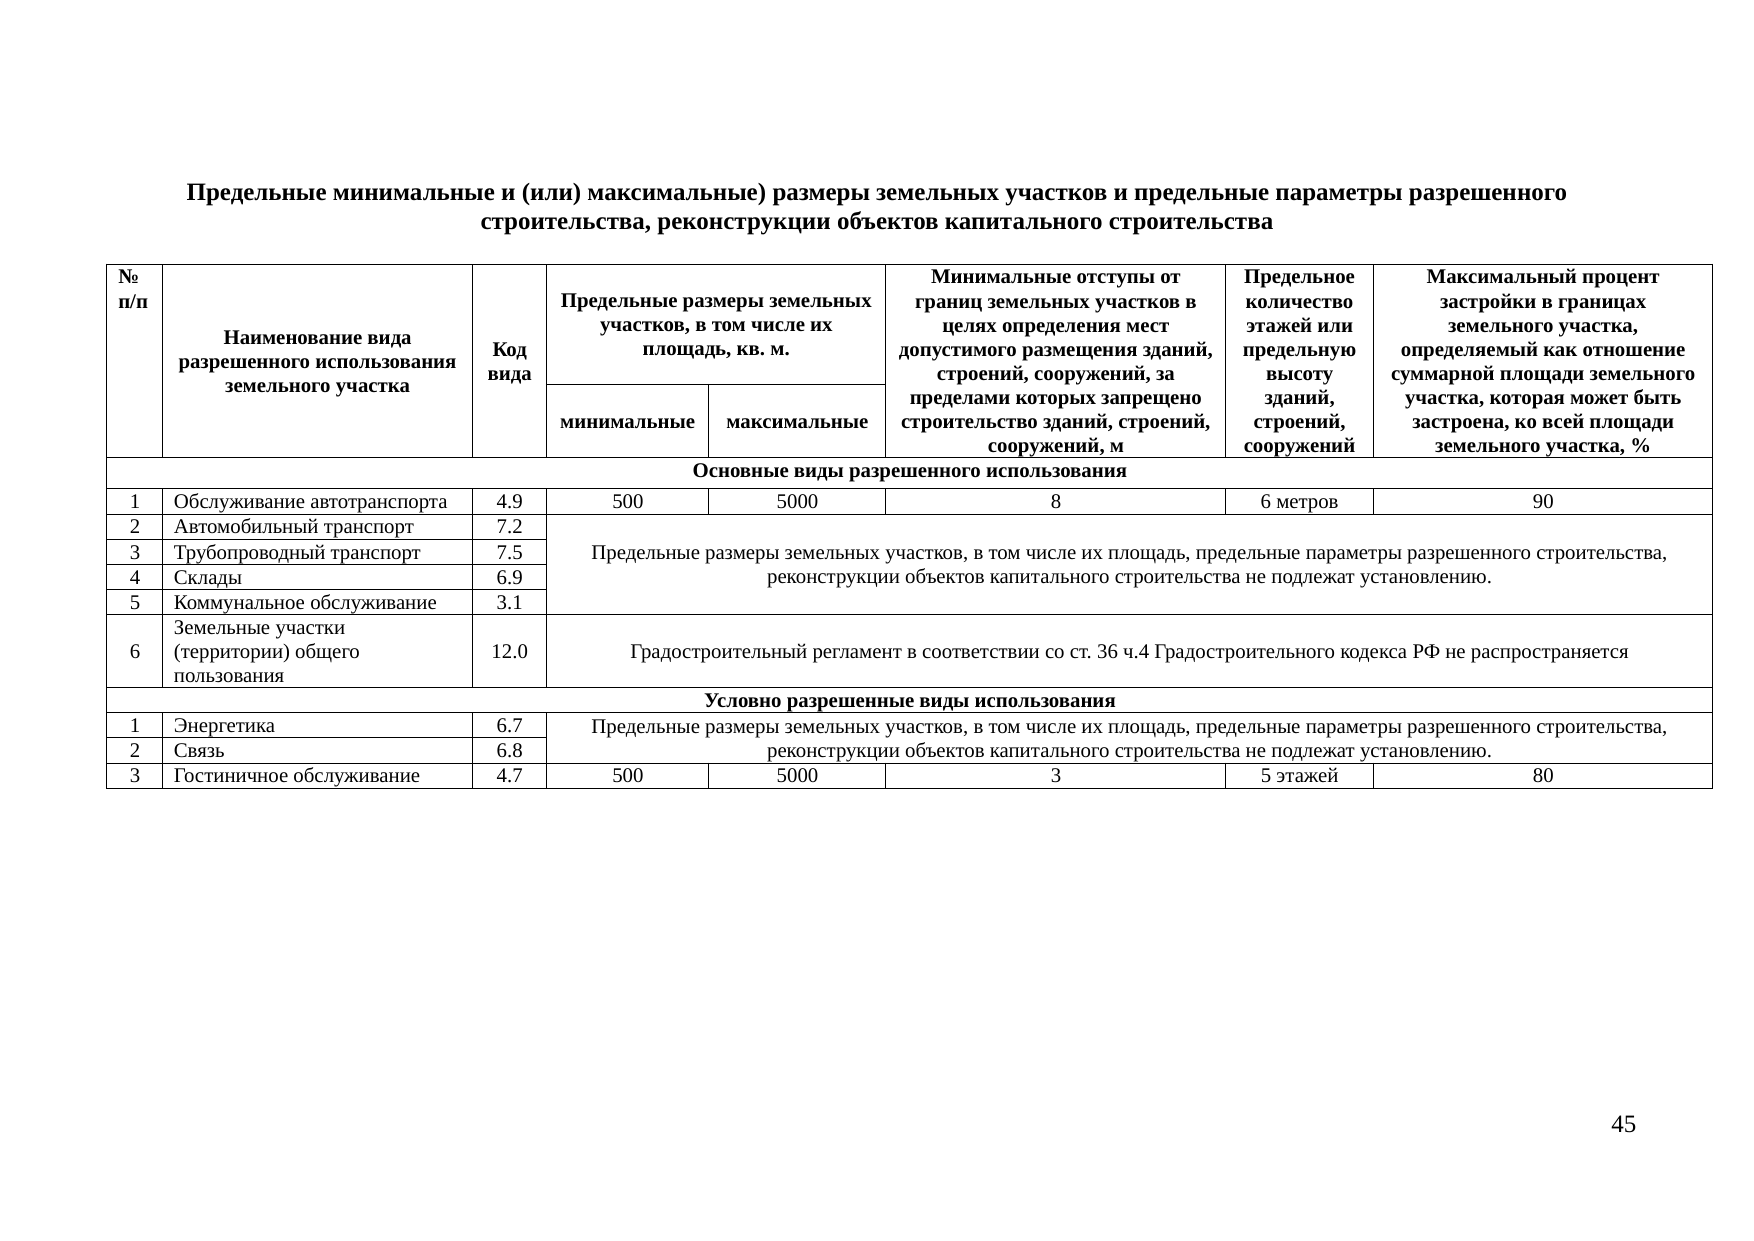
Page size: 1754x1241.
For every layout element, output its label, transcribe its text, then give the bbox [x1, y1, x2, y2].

table_cell 1 [107, 713, 162, 737]
table_cell 2 [107, 738, 162, 762]
table_header Предельное количество этажей или предельную высоту зданий, строений, сооружений [1226, 265, 1373, 457]
table_cell Условно разрешенные виды использования [107, 688, 1712, 712]
table_cell максимальные [709, 385, 885, 457]
table_cell 8 [886, 489, 1225, 513]
table_cell 2 [107, 515, 162, 538]
table_cell 3 [107, 540, 162, 564]
table_cell 5000 [709, 489, 885, 513]
table_cell 6.7 [473, 713, 546, 737]
table_cell 6.8 [473, 738, 546, 762]
table_header Предельные размеры земельных участков, в том числе их площадь, кв. м. [547, 265, 885, 384]
table_cell Обслуживание автотранспорта [163, 489, 472, 513]
table_header Минимальные отступы от границ земельных участков в целях определения мест допустимого размещения зданий, строений, сооружений, за пределами которых запрещено строительство зданий, строений, сооружений, м [886, 265, 1225, 457]
table_cell Предельные размеры земельных участков, в том числе их площадь, предельные параметры разрешенного строительства, реконструкции объектов капитального строительства не подлежат установлению. [547, 515, 1712, 614]
table_cell 3 [886, 764, 1225, 787]
table_cell Коммунальное обслуживание [163, 590, 472, 614]
table_cell Земельные участки (территории) общего пользования [163, 615, 472, 687]
table_cell 500 [547, 489, 708, 513]
table_cell Предельные размеры земельных участков, в том числе их площадь, предельные параметры разрешенного строительства, реконструкции объектов капитального строительства не подлежат установлению. [547, 713, 1712, 762]
table_cell 12.0 [473, 615, 546, 687]
table_cell Основные виды разрешенного использования [107, 458, 1712, 488]
table_cell Градостроительный регламент в соответствии со ст. 36 ч.4 Градостроительного кодекса РФ не распространяется [547, 615, 1712, 687]
table_cell минимальные [547, 385, 708, 457]
table_header № п/п [107, 265, 162, 457]
table_cell 4.9 [473, 489, 546, 513]
table_cell Трубопроводный транспорт [163, 540, 472, 564]
table_cell Автомобильный транспорт [163, 515, 472, 538]
table_cell 3.1 [473, 590, 546, 614]
text Предельные минимальные и (или) максимальные) размеры земельных участков и предельные параметры разрешенного строительства, реконструкции объектов капитального строительства [118, 177, 1636, 235]
table_cell Связь [163, 738, 472, 762]
table_cell Энергетика [163, 713, 472, 737]
table_cell 5 [107, 590, 162, 614]
table_cell Склады [163, 565, 472, 589]
table_header Код вида [473, 265, 546, 457]
table_cell 7.5 [473, 540, 546, 564]
table_cell 7.2 [473, 515, 546, 538]
table_cell 500 [547, 764, 708, 787]
table_cell 90 [1374, 489, 1712, 513]
table_header Максимальный процент застройки в границах земельного участка, определяемый как отношение суммарной площади земельного участка, которая может быть застроена, ко всей площади земельного участка, % [1374, 265, 1712, 457]
table_cell 6.9 [473, 565, 546, 589]
table_cell 6 метров [1226, 489, 1373, 513]
table_cell 1 [107, 489, 162, 513]
table_cell 80 [1374, 764, 1712, 787]
table_cell 3 [107, 764, 162, 787]
table_cell 4.7 [473, 764, 546, 787]
table_cell 6 [107, 615, 162, 687]
table_cell 5 этажей [1226, 764, 1373, 787]
table_cell Гостиничное обслуживание [163, 764, 472, 787]
table_cell 4 [107, 565, 162, 589]
table_cell 5000 [709, 764, 885, 787]
table_header Наименование вида разрешенного использования земельного участка [163, 265, 472, 457]
